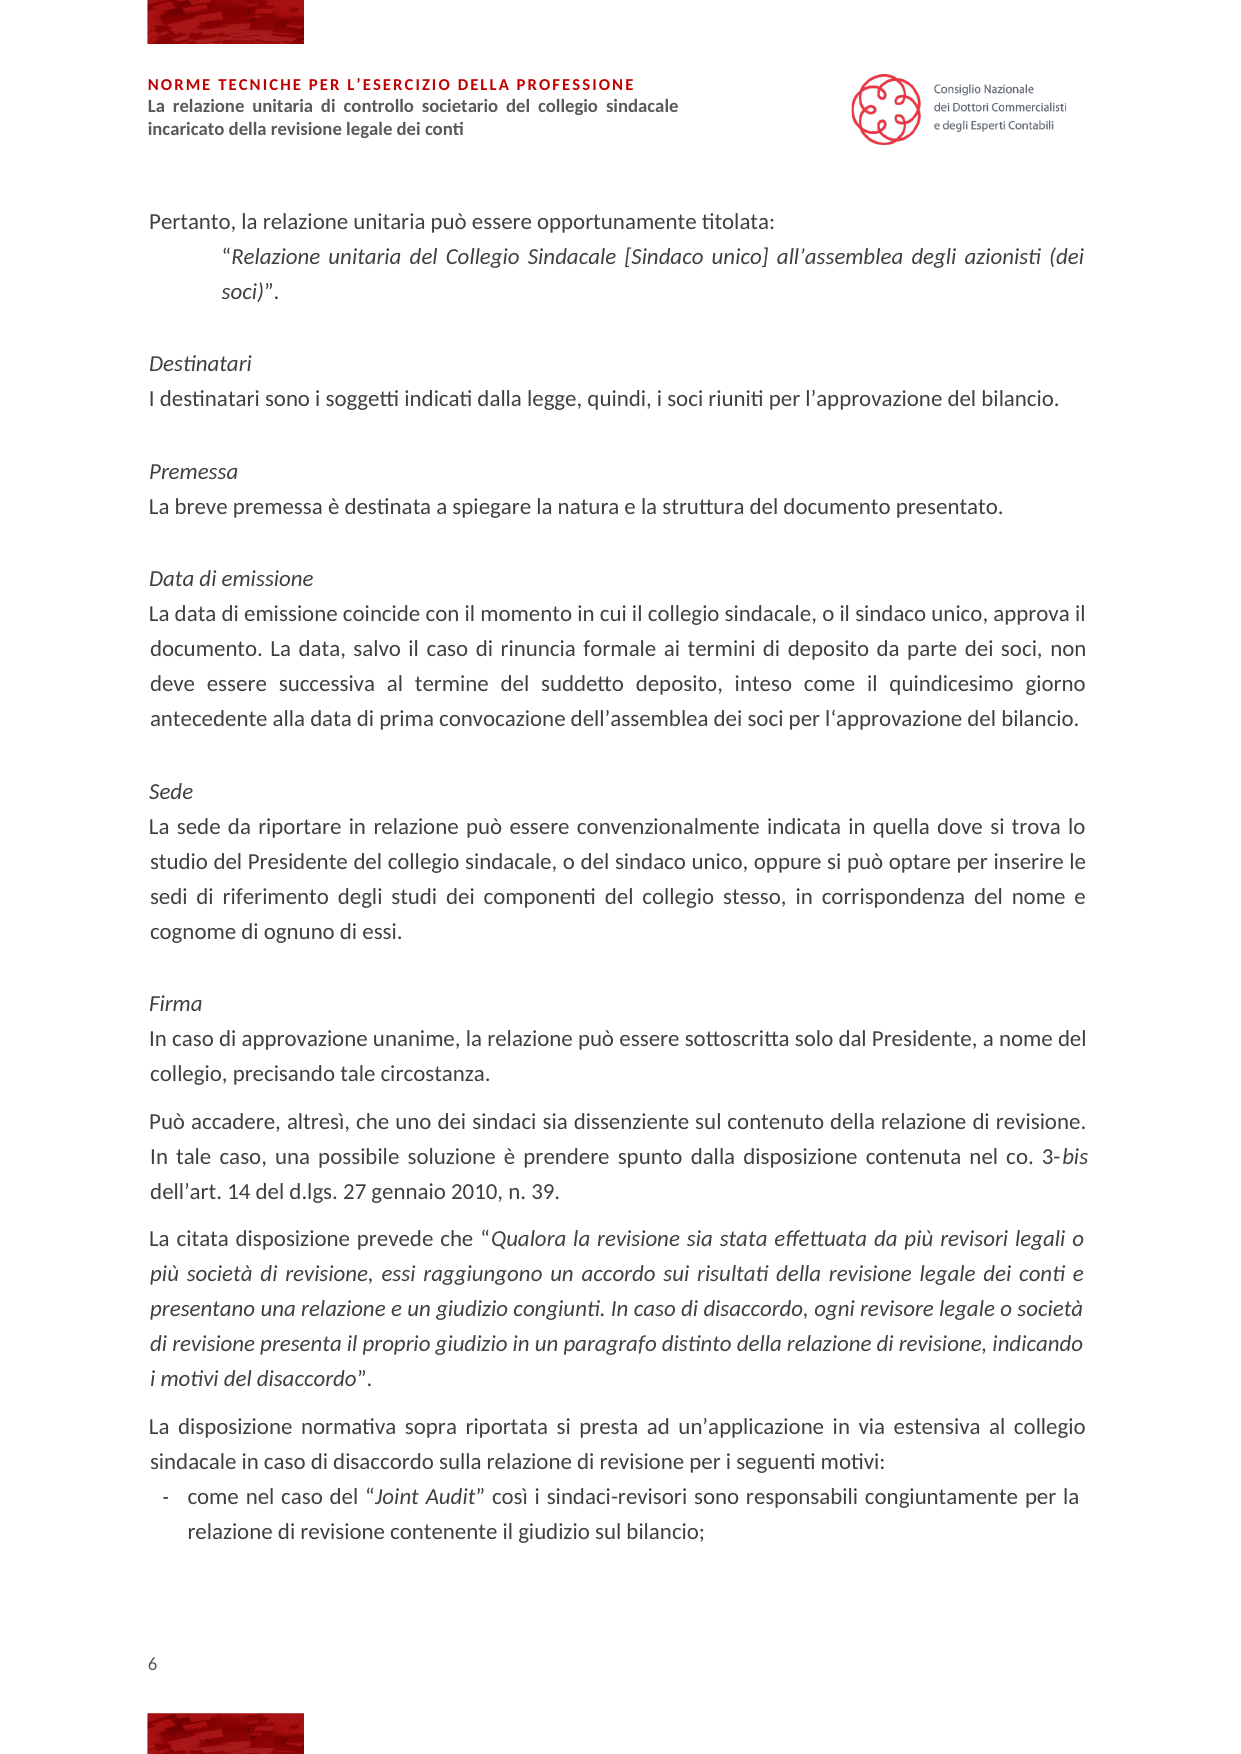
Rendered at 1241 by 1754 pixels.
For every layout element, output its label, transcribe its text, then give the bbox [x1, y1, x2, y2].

text Premessa [149, 457, 1088, 485]
picture [148, 0, 304, 44]
text I destinatari sono i soggetti indicati dalla legge, quindi, i soci riuniti per l’approvazione del bilancio. [149, 384, 1088, 412]
text In caso di approvazione unanime, la relazione può essere sottoscritta solo dal Presidente, a nome del collegio, precisando tale circostanza. [149, 1024, 1088, 1087]
text La citata disposizione prevede che “Qualora la revisione sia stata effettuata da più revisori legali o più società di revisione, essi raggiungono un accordo sui risultati della revisione legale dei conti e presentano una relazione e un giudizio congiunti. In caso di disaccordo, ogni revisore legale o società di revisione presenta il proprio giudizio in un paragrafo distinto della relazione di revisione, indicando i motivi del disaccordo”. [149, 1224, 1088, 1392]
text La data di emissione coincide con il momento in cui il collegio sindacale, o il sindaco unico, approva il documento. La data, salvo il caso di rinuncia formale ai termini di deposito da parte dei soci, non deve essere successiva al termine del suddetto deposito, inteso come il quindicesimo giorno antecedente alla data di prima convocazione dell’assemblea dei soci per l‘approvazione del bilancio. [149, 599, 1088, 732]
text La breve premessa è destinata a spiegare la natura e la struttura del documento presentato. [149, 492, 1088, 520]
picture [851, 74, 1066, 145]
list come nel caso del “Joint Audit” così i sindaci-revisori sono responsabili congiuntamente per la relazione di revisione contenente il giudizio sul bilancio; [162, 1482, 1081, 1545]
text Può accadere, altresì, che uno dei sindaci sia dissenziente sul contenuto della relazione di revisione. In tale caso, una possibile soluzione è prendere spunto dalla disposizione contenuta nel co. 3-bis dell’art. 14 del d.lgs. 27 gennaio 2010, n. 39. [149, 1107, 1088, 1205]
text Data di emissione [149, 564, 1088, 592]
text Destinatari [149, 349, 1088, 377]
text “Relazione unitaria del Collegio Sindacale [Sindaco unico] all’assemblea degli azionisti (dei soci)”. [221, 242, 1088, 305]
text La sede da riportare in relazione può essere convenzionalmente indicata in quella dove si trova lo studio del Presidente del collegio sindacale, o del sindaco unico, oppure si può optare per inserire le sedi di riferimento degli studi dei componenti del collegio stesso, in corrispondenza del nome e cognome di ognuno di essi. [149, 812, 1088, 945]
text Pertanto, la relazione unitaria può essere opportunamente titolata: [149, 207, 1088, 235]
text La disposizione normativa sopra riportata si presta ad un’applicazione in via estensiva al collegio sindacale in caso di disaccordo sulla relazione di revisione per i seguenti motivi: [149, 1412, 1088, 1475]
text Firma [149, 989, 1088, 1017]
picture [148, 1714, 304, 1754]
text Sede [149, 777, 1088, 805]
